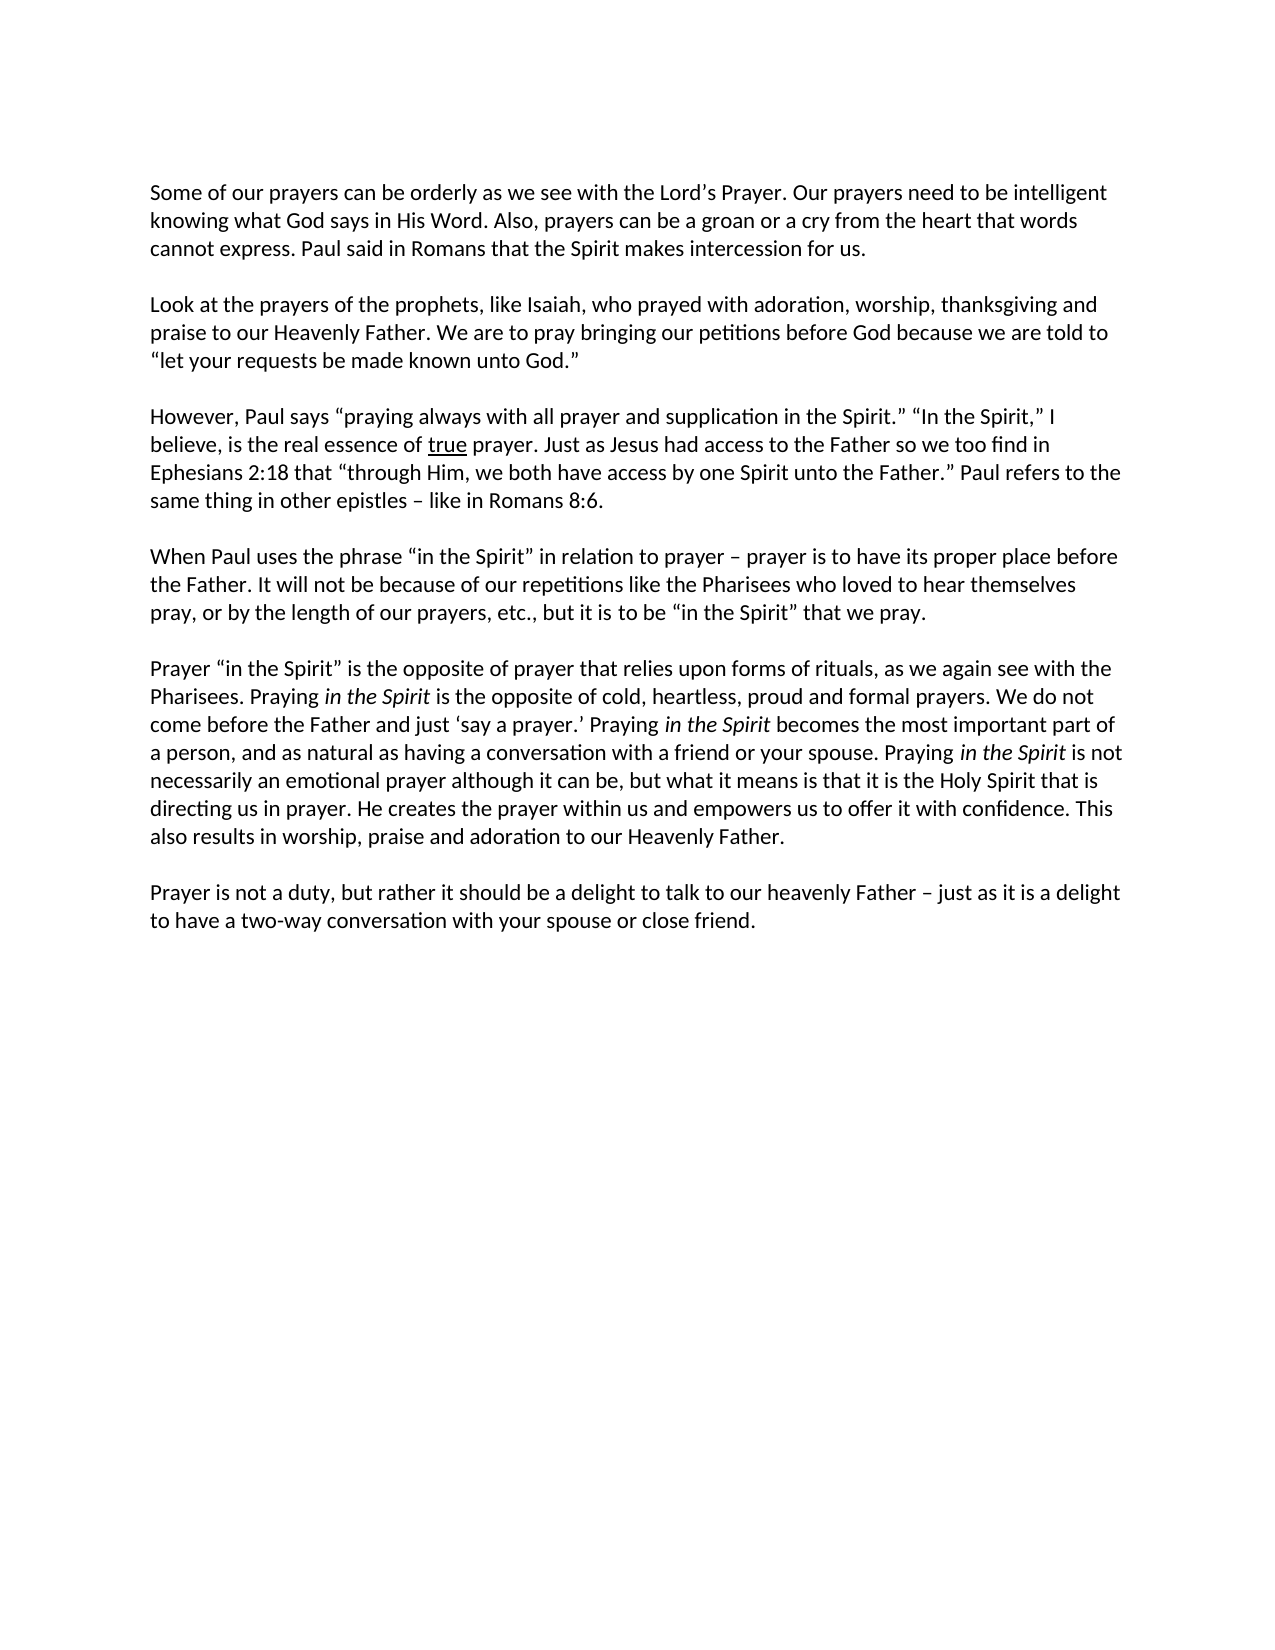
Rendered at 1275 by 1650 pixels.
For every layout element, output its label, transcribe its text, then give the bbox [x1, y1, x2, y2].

text However, Paul says “praying always with all prayer and supplication in the Spirit.” “In the Spirit,” I believe, is the real essence of true prayer. Just as Jesus had access to the Father so we too find in Ephesians 2:18 that “through Him, we both have access by one Spirit unto the Father.” Paul refers to the same thing in other epistles – like in Romans 8:6. [150, 402, 1125, 514]
text Some of our prayers can be orderly as we see with the Lord’s Prayer. Our prayers need to be intelligent knowing what God says in His Word. Also, prayers can be a groan or a cry from the heart that words cannot express. Paul said in Romans that the Spirit makes intercession for us. [150, 178, 1125, 262]
text Prayer “in the Spirit” is the opposite of prayer that relies upon forms of rituals, as we again see with the Pharisees. Praying in the Spirit is the opposite of cold, heartless, proud and formal prayers. We do not come before the Father and just ‘say a prayer.’ Praying in the Spirit becomes the most important part of a person, and as natural as having a conversation with a friend or your spouse. Praying in the Spirit is not necessarily an emotional prayer although it can be, but what it means is that it is the Holy Spirit that is directing us in prayer. He creates the prayer within us and empowers us to offer it with confidence. This also results in worship, praise and adoration to our Heavenly Father. [150, 654, 1125, 851]
text Look at the prayers of the prophets, like Isaiah, who prayed with adoration, worship, thanksgiving and praise to our Heavenly Father. We are to pray bringing our petitions before God because we are told to “let your requests be made known unto God.” [150, 290, 1125, 374]
text Prayer is not a duty, but rather it should be a delight to talk to our heavenly Father – just as it is a delight to have a two-way conversation with your spouse or close friend. [150, 878, 1125, 934]
text When Paul uses the phrase “in the Spirit” in relation to prayer – prayer is to have its proper place before the Father. It will not be because of our repetitions like the Pharisees who loved to hear themselves pray, or by the length of our prayers, etc., but it is to be “in the Spirit” that we pray. [150, 542, 1125, 626]
